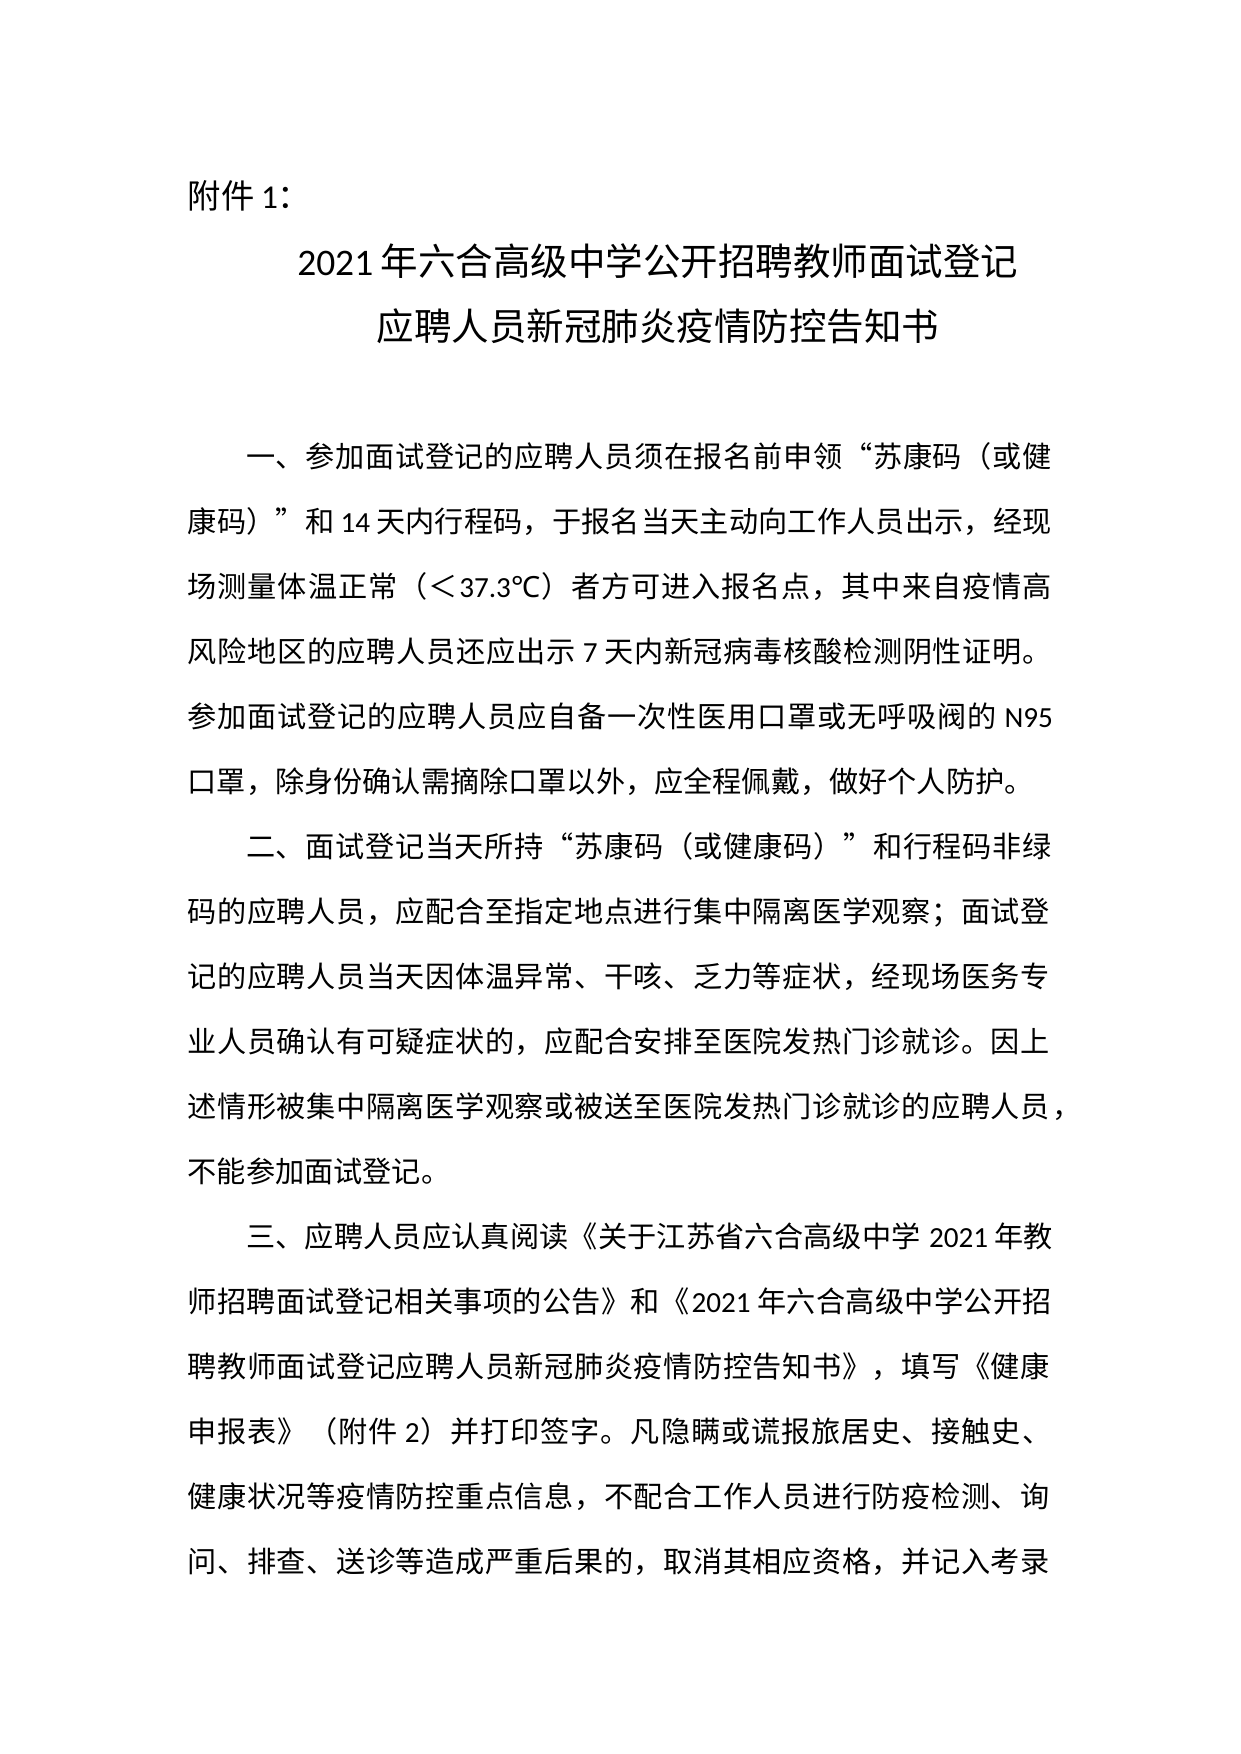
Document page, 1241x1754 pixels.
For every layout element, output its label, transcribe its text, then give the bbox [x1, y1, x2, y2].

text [187, 1202, 1053, 1592]
text 2021年六合高级中学公开招聘教师面试登记 [187, 227, 1053, 292]
text 二、面试登记当天所持“苏康码（或健康码）”和行程码非绿码的应聘人员，应配合至指定地点进行集中隔离医学观察；面试登记的应聘人员当天因体温异常、干咳、乏力等症状，经现场医务专业人员确认有可疑症状的，应配合安排至医院发热门诊就诊。因上述情形被集中隔离医学观察或被送至医院发热门诊就诊的应聘人员，不能参加面试登记。 [187, 812, 1053, 1202]
text 附件1： [187, 162, 1053, 227]
text 应聘人员新冠肺炎疫情防控告知书 [187, 292, 1053, 357]
text 一、参加面试登记的应聘人员须在报名前申领“苏康码（或健康码）”和14天内行程码，于报名当天主动向工作人员出示，经现场测量体温正常（＜37.3℃）者方可进入报名点，其中来自疫情高风险地区的应聘人员还应出示7天内新冠病毒核酸检测阴性证明。参加面试登记的应聘人员应自备一次性医用口罩或无呼吸阀的N95口罩，除身份确认需摘除口罩以外，应全程佩戴，做好个人防护。 [187, 422, 1053, 812]
